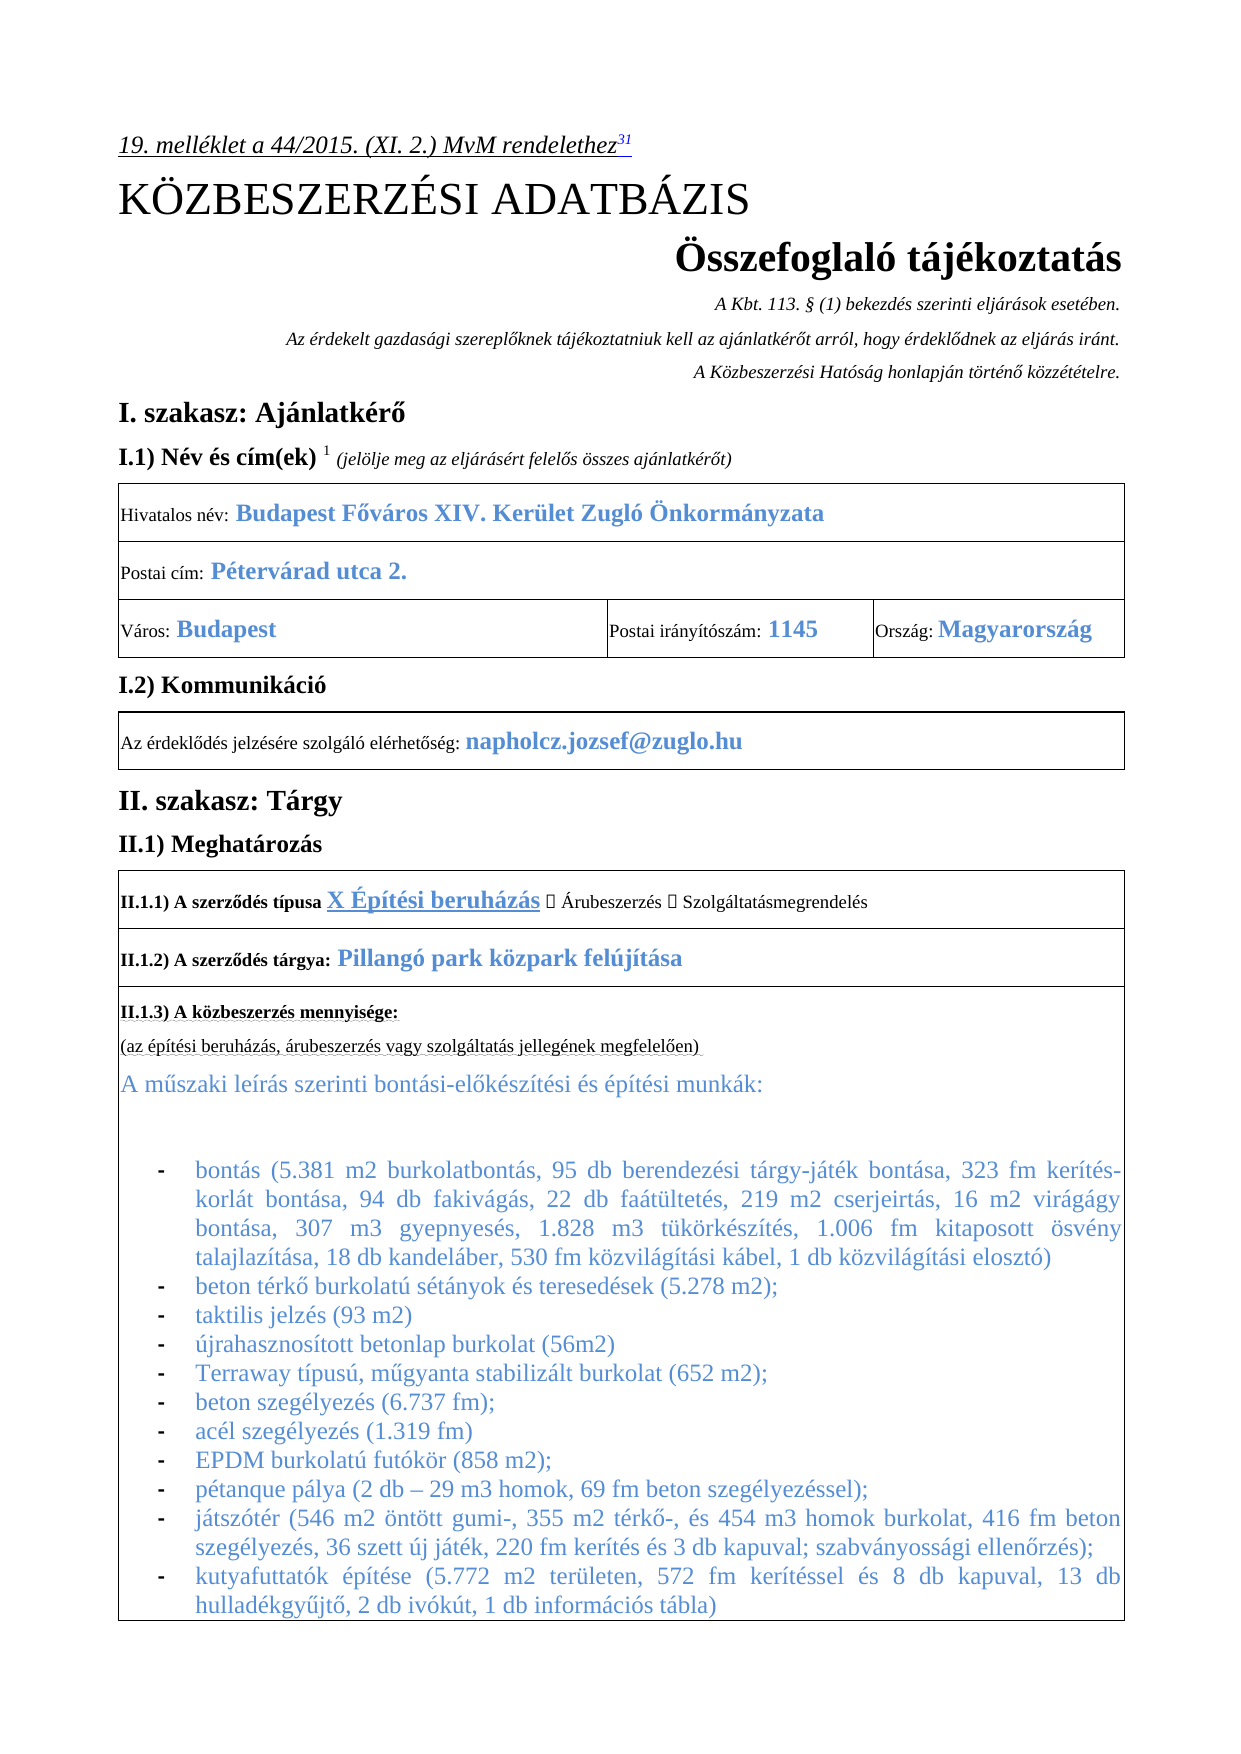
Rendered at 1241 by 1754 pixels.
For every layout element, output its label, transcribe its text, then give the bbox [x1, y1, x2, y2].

table_cell Postai irányítószám: 1145 [608, 600, 873, 657]
text KÖZBESZERZÉSI ADATBÁZIS [118, 172, 1122, 224]
text A Kbt. 113. § (1) bekezdés szerinti eljárások esetében. [118, 293, 1122, 315]
text I.2) Kommunikáció [118, 670, 1122, 699]
text II. szakasz: Tárgy [118, 783, 1122, 816]
text A Közbeszerzési Hatóság honlapján történő közzétételre. [118, 361, 1122, 383]
text I.1) Név és cím(ek) 1 (jelölje meg az eljárásért felelős összes ajánlatkérőt) [118, 442, 1122, 470]
table_cell Postai cím: Pétervárad utca 2. [119, 542, 1124, 599]
text Az érdekelt gazdasági szereplőknek tájékoztatniuk kell az ajánlatkérőt arról, hogy érdeklődnek az eljárás iránt. [118, 327, 1122, 349]
text Összefoglaló tájékoztatás [118, 233, 1122, 281]
table_header Az érdeklődés jelzésére szolgáló elérhetőség: napholcz.jozsef@zuglo.hu [119, 713, 1124, 769]
table_cell Város: Budapest [119, 600, 607, 657]
text I. szakasz: Ajánlatkérő [118, 396, 1122, 429]
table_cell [119, 987, 1124, 1620]
table_header Hivatalos név: Budapest Főváros XIV. Kerület Zugló Önkormányzata [119, 484, 1124, 541]
table_cell II.1.2) A szerződés tárgya: Pillangó park közpark felújítása [119, 929, 1124, 986]
table_header II.1.1) A szerződés típusa X Építési beruházás  Árubeszerzés  Szolgáltatásmegrendelés [119, 871, 1124, 928]
text II.1) Meghatározás [118, 829, 1122, 858]
text 19. melléklet a 44/2015. (XI. 2.) MvM rendelethez31 [118, 131, 1122, 159]
table_cell Ország: Magyarország [874, 600, 1124, 657]
